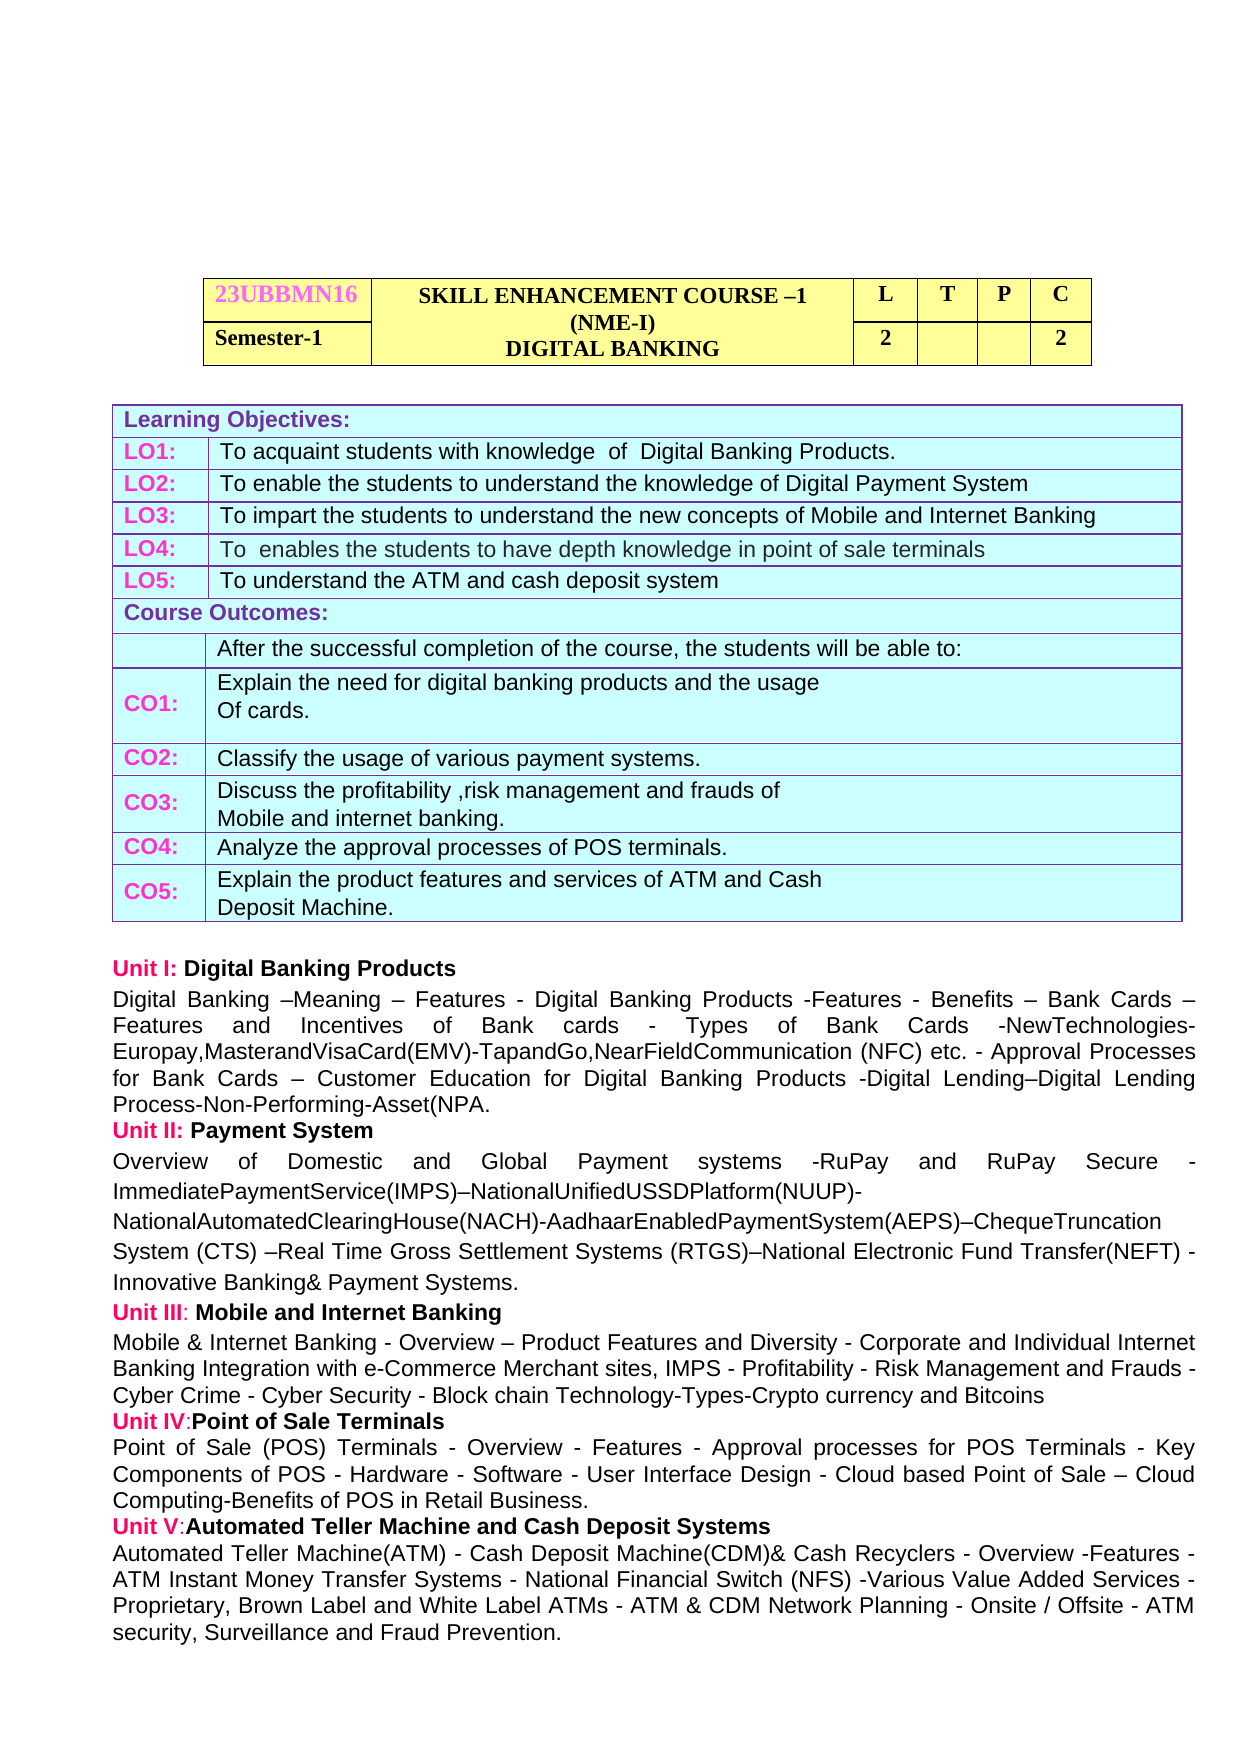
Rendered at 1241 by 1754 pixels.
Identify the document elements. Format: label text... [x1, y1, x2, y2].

table_cell CO4: [113, 833, 205, 864]
text Unit I: Digital Banking Products [112, 955, 1197, 982]
text Overview of Domestic and Global Payment systems -RuPay and RuPay Secure -ImmediatePaymentService(IMPS)–NationalUnifiedUSSDPlatform(NUUP)-NationalAutomatedClearingHouse(NACH)-AadhaarEnabledPaymentSystem(AEPS)–ChequeTruncation System (CTS) –Real Time Gross Settlement Systems (RTGS)–National Electronic Fund Transfer(NEFT) -Innovative Banking& Payment Systems. [112, 1148, 1197, 1295]
text Digital Banking –Meaning – Features - Digital Banking Products -Features - Benefits – Bank Cards –Features and Incentives of Bank cards - Types of Bank Cards -NewTechnologies-Europay,MasterandVisaCard(EMV)-TapandGo,NearFieldCommunication (NFC) etc. - Approval Processes for Bank Cards – Customer Education for Digital Banking Products -Digital Lending–Digital Lending Process-Non-Performing-Asset(NPA. [112, 986, 1197, 1117]
table_cell [918, 323, 977, 364]
table_cell Explain the product features and services of ATM and Cash Deposit Machine. [206, 865, 1181, 921]
table_cell LO5: [113, 567, 208, 597]
table_cell Discuss the profitability ,risk management and frauds of Mobile and internet banking. [206, 776, 1181, 832]
table_cell Classify the usage of various payment systems. [206, 744, 1181, 774]
table_cell 2 [1031, 323, 1091, 364]
table_cell To impart the students to understand the new concepts of Mobile and Internet Banking [209, 503, 1181, 533]
table_cell LO2: [113, 470, 208, 501]
text Automated Teller Machine(ATM) - Cash Deposit Machine(CDM)& Cash Recyclers - Overview -Features - ATM Instant Money Transfer Systems - National Financial Switch (NFS) -Various Value Added Services - Proprietary, Brown Label and White Label ATMs - ATM & CDM Network Planning - Onsite / Offsite - ATM security, Surveillance and Fraud Prevention. [112, 1540, 1197, 1645]
table_cell Explain the need for digital banking products and the usage Of cards. [206, 669, 1181, 742]
table_cell CO5: [113, 865, 205, 921]
table_header Learning Objectives: [113, 406, 1181, 437]
table_header C [1031, 279, 1091, 321]
table_cell To enables the students to have depth knowledge in point of sale terminals [209, 535, 1181, 565]
table_cell LO3: [113, 503, 208, 533]
text Unit II: Payment System [112, 1117, 1197, 1144]
text Unit III: Mobile and Internet Banking [112, 1299, 1197, 1325]
table_cell 2 [854, 323, 917, 364]
table_header L [854, 279, 917, 321]
table_cell After the successful completion of the course, the students will be able to: [206, 634, 1181, 667]
table_cell LO4: [113, 535, 208, 565]
table_cell To understand the ATM and cash deposit system [209, 567, 1181, 597]
table_cell CO3: [113, 776, 205, 832]
table_cell LO1: [113, 438, 208, 469]
table_header SKILL ENHANCEMENT COURSE –1 (NME-I) DIGITAL BANKING [372, 279, 853, 364]
text Mobile & Internet Banking - Overview – Product Features and Diversity - Corporate and Individual Internet Banking Integration with e-Commerce Merchant sites, IMPS - Profitability - Risk Management and Frauds - Cyber Crime - Cyber Security - Block chain Technology-Types-Crypto currency and Bitcoins [112, 1329, 1197, 1408]
table_header 23UBBMN16 [204, 279, 371, 321]
table_cell CO1: [113, 669, 205, 742]
table_cell Semester-1 [204, 323, 371, 364]
table_cell Analyze the approval processes of POS terminals. [206, 833, 1181, 864]
table_cell [978, 323, 1030, 364]
text Unit V:Automated Teller Machine and Cash Deposit Systems [112, 1513, 1197, 1540]
text Point of Sale (POS) Terminals - Overview - Features - Approval processes for POS Terminals - Key Components of POS - Hardware - Software - User Interface Design - Cloud based Point of Sale – Cloud Computing-Benefits of POS in Retail Business. [112, 1434, 1197, 1513]
table_header T [918, 279, 977, 321]
table_cell Course Outcomes: [113, 599, 1181, 632]
table_cell To acquaint students with knowledge of Digital Banking Products. [209, 438, 1181, 469]
table_cell CO2: [113, 744, 205, 774]
table_cell To enable the students to understand the knowledge of Digital Payment System [209, 470, 1181, 501]
table_header P [978, 279, 1030, 321]
table_cell [113, 634, 205, 667]
text Unit IV:Point of Sale Terminals [112, 1408, 1197, 1434]
